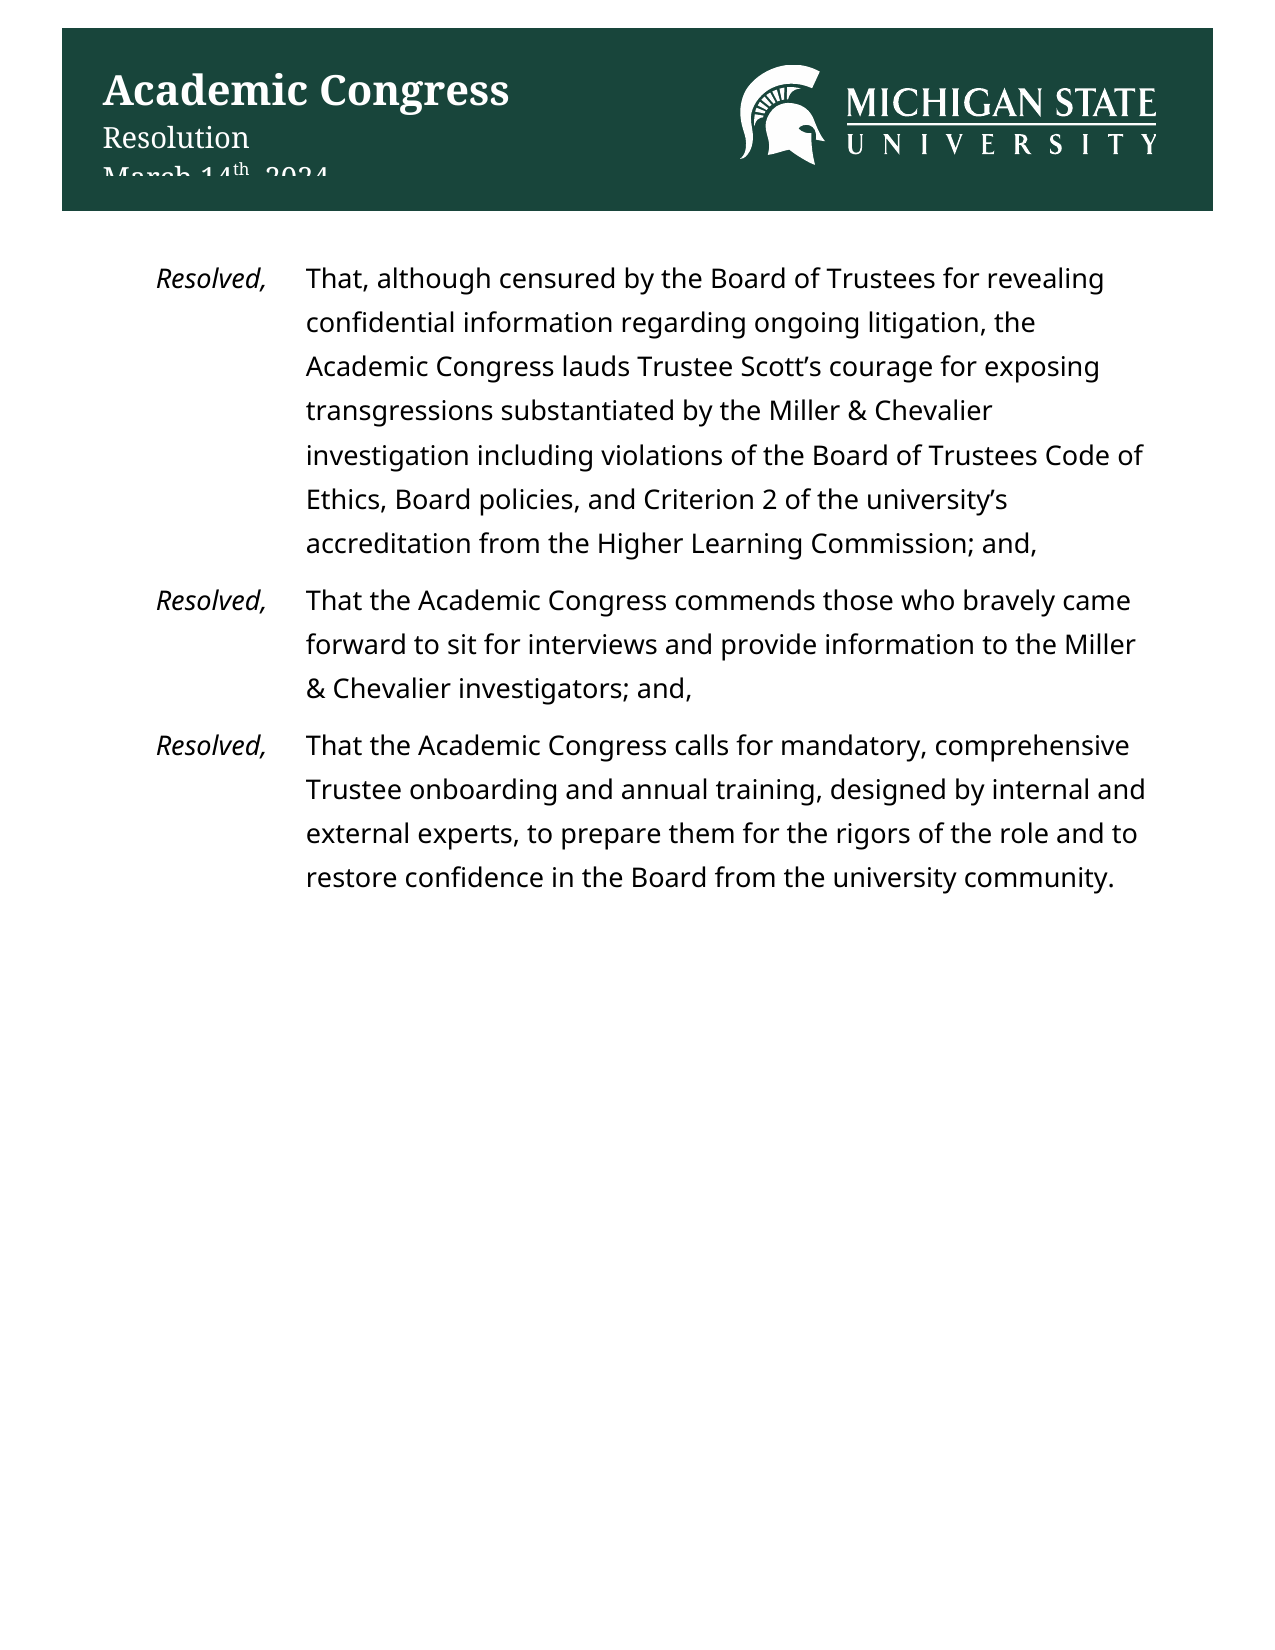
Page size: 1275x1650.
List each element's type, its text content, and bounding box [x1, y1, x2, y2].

text Resolved, That, although censured by the Board of Trustees for revealing confidential information regarding ongoing litigation, the Academic Congress lauds Trustee Scott’s courage for exposing transgressions substantiated by the Miller & Chevalier investigation including violations of the Board of Trustees Code of Ethics, Board policies, and Criterion 2 of the university’s accreditation from the Higher Learning Commission; and, [156, 259, 1159, 561]
text Resolved, That the Academic Congress calls for mandatory, comprehensive Trustee onboarding and annual training, designed by internal and external experts, to prepare them for the rigors of the role and to restore confidence in the Board from the university community. [156, 726, 1159, 895]
text Resolved, That the Academic Congress commends those who bravely came forward to sit for interviews and provide information to the Miller & Chevalier investigators; and, [156, 581, 1159, 706]
